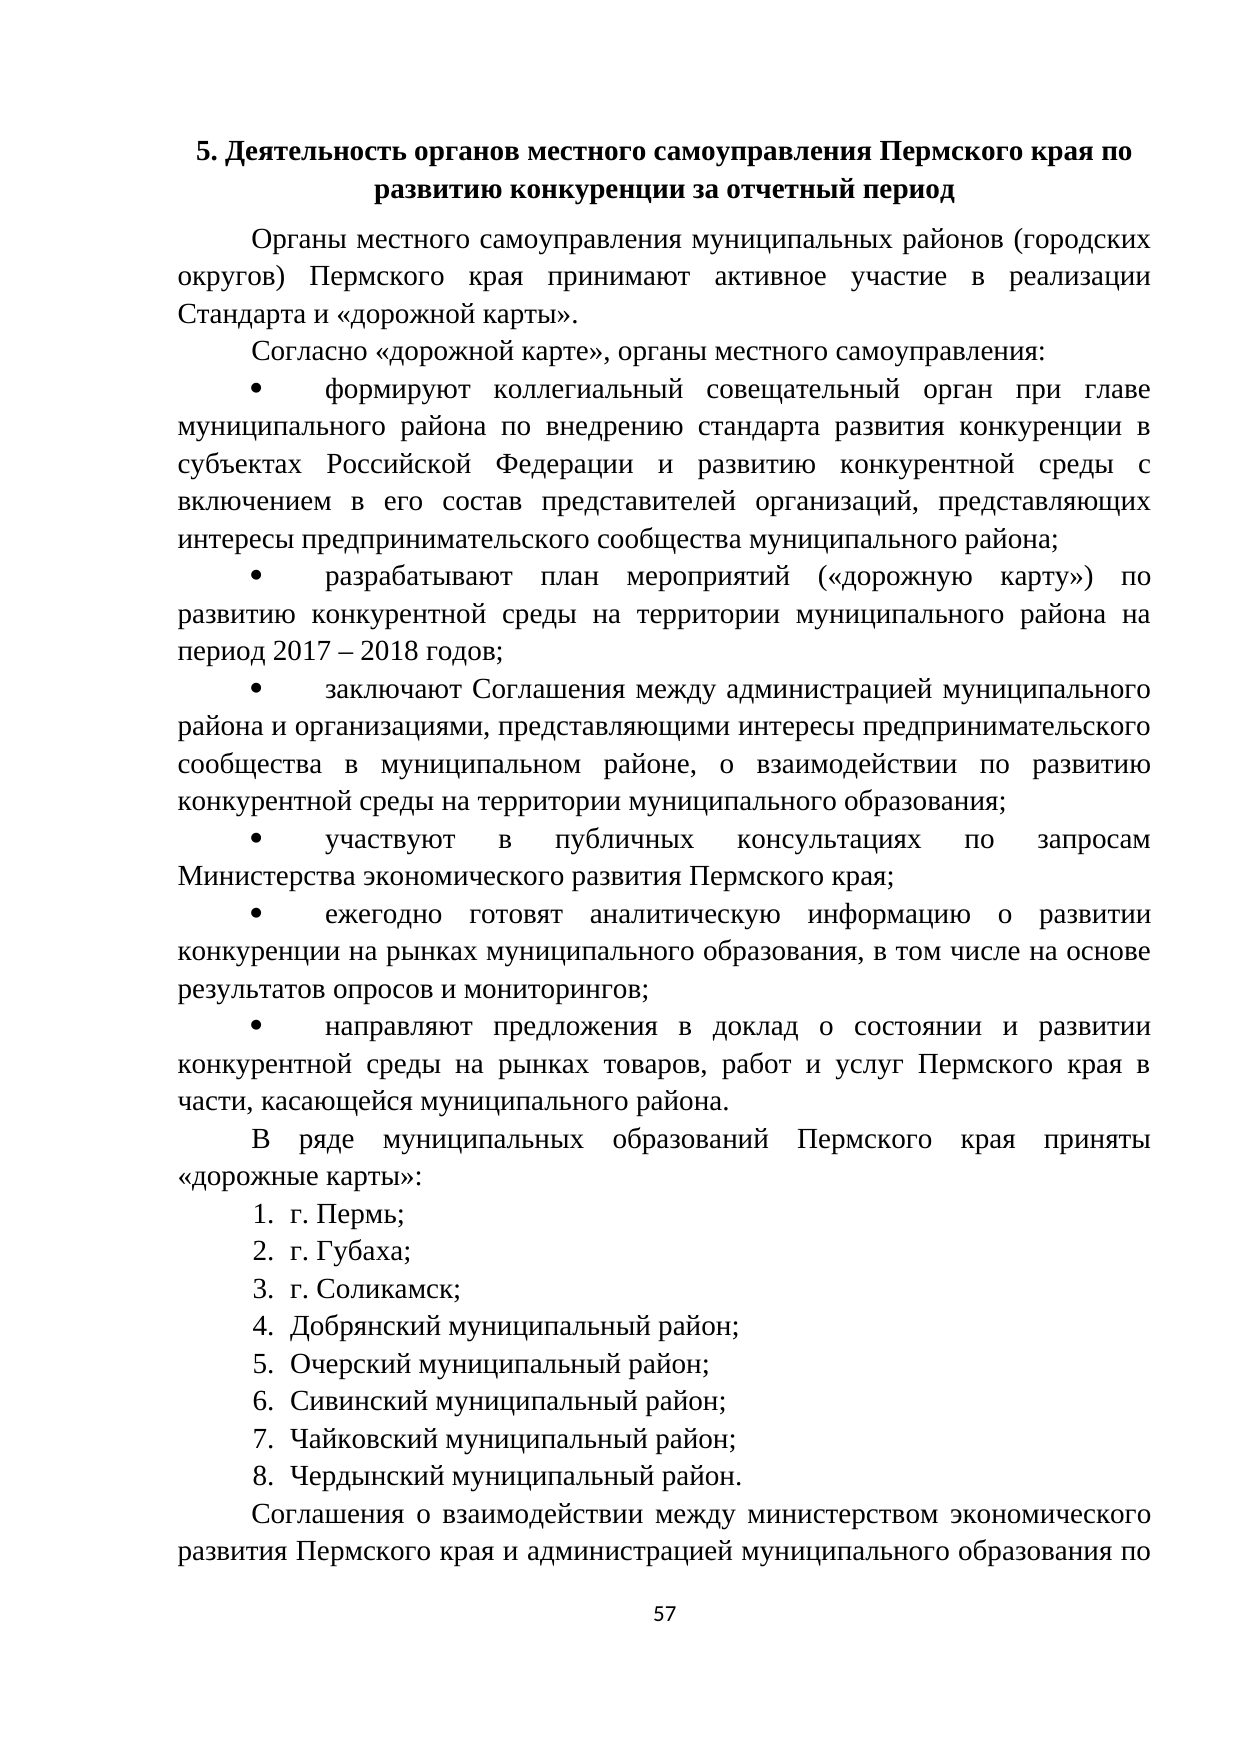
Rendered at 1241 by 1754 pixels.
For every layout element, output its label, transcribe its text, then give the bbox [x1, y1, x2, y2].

list ежегодно готовят аналитическую информацию о развитии конкуренции на рынках муниципального образования, в том числе на основе результатов опросов и мониторингов; [177, 893, 1152, 1006]
list формируют коллегиальный совещательный орган при главе муниципального района по внедрению стандарта развития конкуренции в субъектах Российской Федерации и развитию конкурентной среды с включением в его состав представителей организаций, представляющих интересы предпринимательского сообщества муниципального района; [177, 368, 1152, 556]
list направляют предложения в доклад о состоянии и развитии конкурентной среды на рынках товаров, работ и услуг Пермского края в части, касающейся муниципального района. [177, 1006, 1152, 1118]
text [177, 1493, 1152, 1568]
list разрабатывают план мероприятий («дорожную карту») по развитию конкурентной среды на территории муниципального района на период 2017 – 2018 годов; [177, 556, 1152, 668]
text В ряде муниципальных образований Пермского края приняты «дорожные карты»: [177, 1118, 1152, 1193]
list Добрянский муниципальный район; [252, 1306, 1152, 1343]
text Органы местного самоуправления муниципальных районов (городских округов) Пермского края принимают активное участие в реализации Стандарта и «дорожной карты». [177, 218, 1152, 331]
list заключают Соглашения между администрацией муниципального района и организациями, представляющими интересы предпринимательского сообщества в муниципальном районе, о взаимодействии по развитию конкурентной среды на территории муниципального образования; [177, 668, 1152, 818]
list г. Соликамск; [252, 1268, 1152, 1306]
list Чердынский муниципальный район. [252, 1456, 1152, 1493]
list Чайковский муниципальный район; [252, 1418, 1152, 1456]
list участвуют в публичных консультациях по запросам Министерства экономического развития Пермского края; [177, 818, 1152, 893]
text 5. Деятельность органов местного самоуправления Пермского края по развитию конкуренции за отчетный период [177, 131, 1152, 206]
list Сивинский муниципальный район; [252, 1381, 1152, 1418]
text Согласно «дорожной карте», органы местного самоуправления: [177, 331, 1152, 368]
list г. Губаха; [252, 1231, 1152, 1268]
list г. Пермь; [252, 1193, 1152, 1231]
list Очерский муниципальный район; [252, 1343, 1152, 1381]
